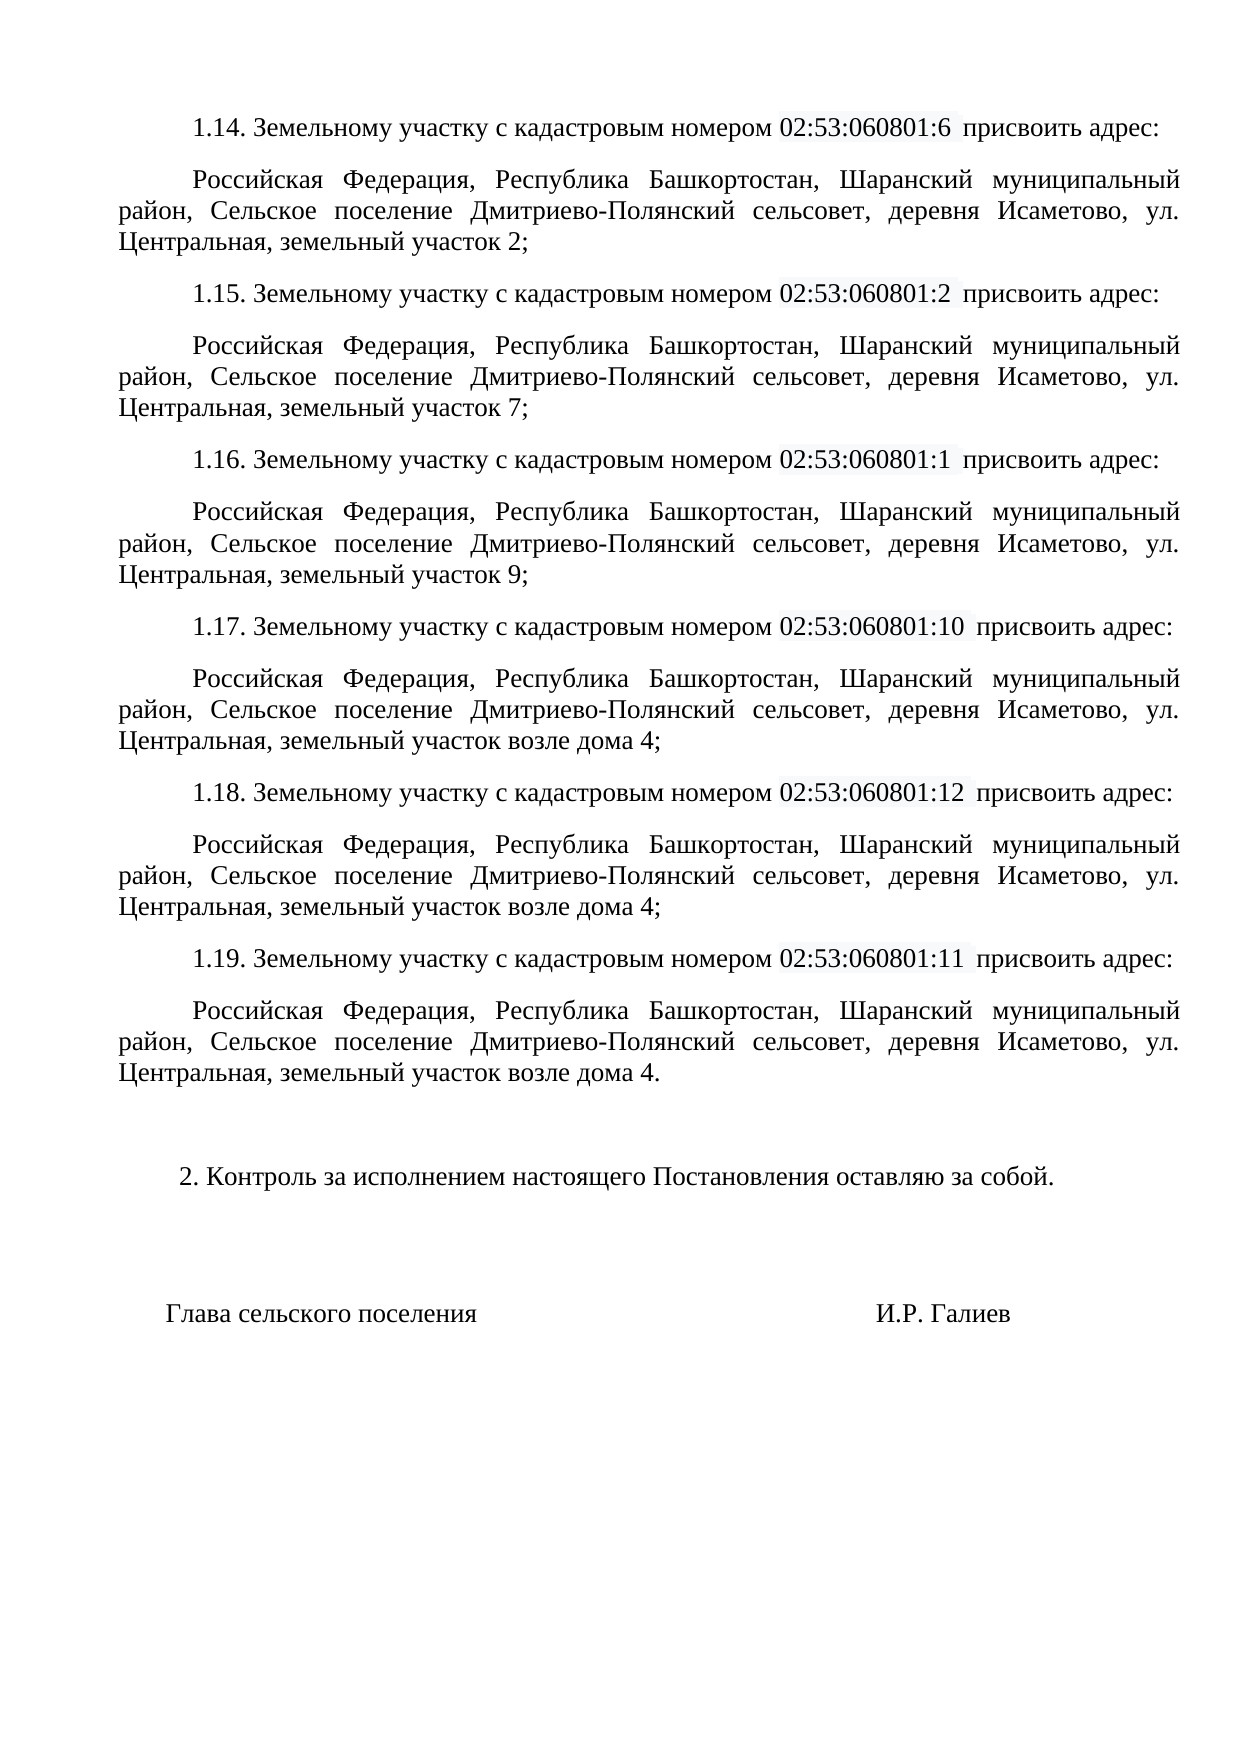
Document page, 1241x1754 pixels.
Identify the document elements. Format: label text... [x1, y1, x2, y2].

text Российская Федерация, Республика Башкортостан, Шаранский муниципальный район, Сельское поселение Дмитриево-Полянский сельсовет, деревня Исаметово, ул. Центральная, земельный участок 9; [118, 496, 1181, 589]
text 1.17. Земельному участку с кадастровым номером 02:53:060801:10 присвоить адрес: [118, 610, 779, 641]
text 1.14. Земельному участку с кадастровым номером 02:53:060801:6 присвоить адрес: [958, 111, 1181, 142]
text 1.15. Земельному участку с кадастровым номером 02:53:060801:2 присвоить адрес: [118, 277, 779, 308]
text Российская Федерация, Республика Башкортостан, Шаранский муниципальный район, Сельское поселение Дмитриево-Полянский сельсовет, деревня Исаметово, ул. Центральная, земельный участок возле дома 4; [118, 828, 1181, 921]
text 1.18. Земельному участку с кадастровым номером 02:53:060801:12 присвоить адрес: [971, 776, 1181, 807]
text 1.19. Земельному участку с кадастровым номером 02:53:060801:11 присвоить адрес: [118, 942, 779, 973]
text Российская Федерация, Республика Башкортостан, Шаранский муниципальный район, Сельское поселение Дмитриево-Полянский сельсовет, деревня Исаметово, ул. Центральная, земельный участок возле дома 4. [118, 994, 1181, 1088]
text Российская Федерация, Республика Башкортостан, Шаранский муниципальный район, Сельское поселение Дмитриево-Полянский сельсовет, деревня Исаметово, ул. Центральная, земельный участок возле дома 4; [118, 662, 1181, 755]
text 1.16. Земельному участку с кадастровым номером 02:53:060801:1 присвоить адрес: [118, 443, 1181, 475]
text 1.18. Земельному участку с кадастровым номером 02:53:060801:12 присвоить адрес: [118, 776, 779, 807]
text 1.17. Земельному участку с кадастровым номером 02:53:060801:10 присвоить адрес: [971, 610, 1181, 641]
text 1.19. Земельному участку с кадастровым номером 02:53:060801:11 присвоить адрес: [971, 942, 1181, 973]
text 1.14. Земельному участку с кадастровым номером 02:53:060801:6 присвоить адрес: [118, 111, 779, 142]
text Российская Федерация, Республика Башкортостан, Шаранский муниципальный район, Сельское поселение Дмитриево-Полянский сельсовет, деревня Исаметово, ул. Центральная, земельный участок 7; [118, 329, 1181, 423]
text Глава сельского поселения И.Р. Галиев [118, 1297, 1181, 1328]
text Российская Федерация, Республика Башкортостан, Шаранский муниципальный район, Сельское поселение Дмитриево-Полянский сельсовет, деревня Исаметово, ул. Центральная, земельный участок 2; [118, 163, 1181, 256]
text 1.15. Земельному участку с кадастровым номером 02:53:060801:2 присвоить адрес: [958, 277, 1181, 308]
text 2. Контроль за исполнением настоящего Постановления оставляю за собой. [118, 1161, 1181, 1192]
